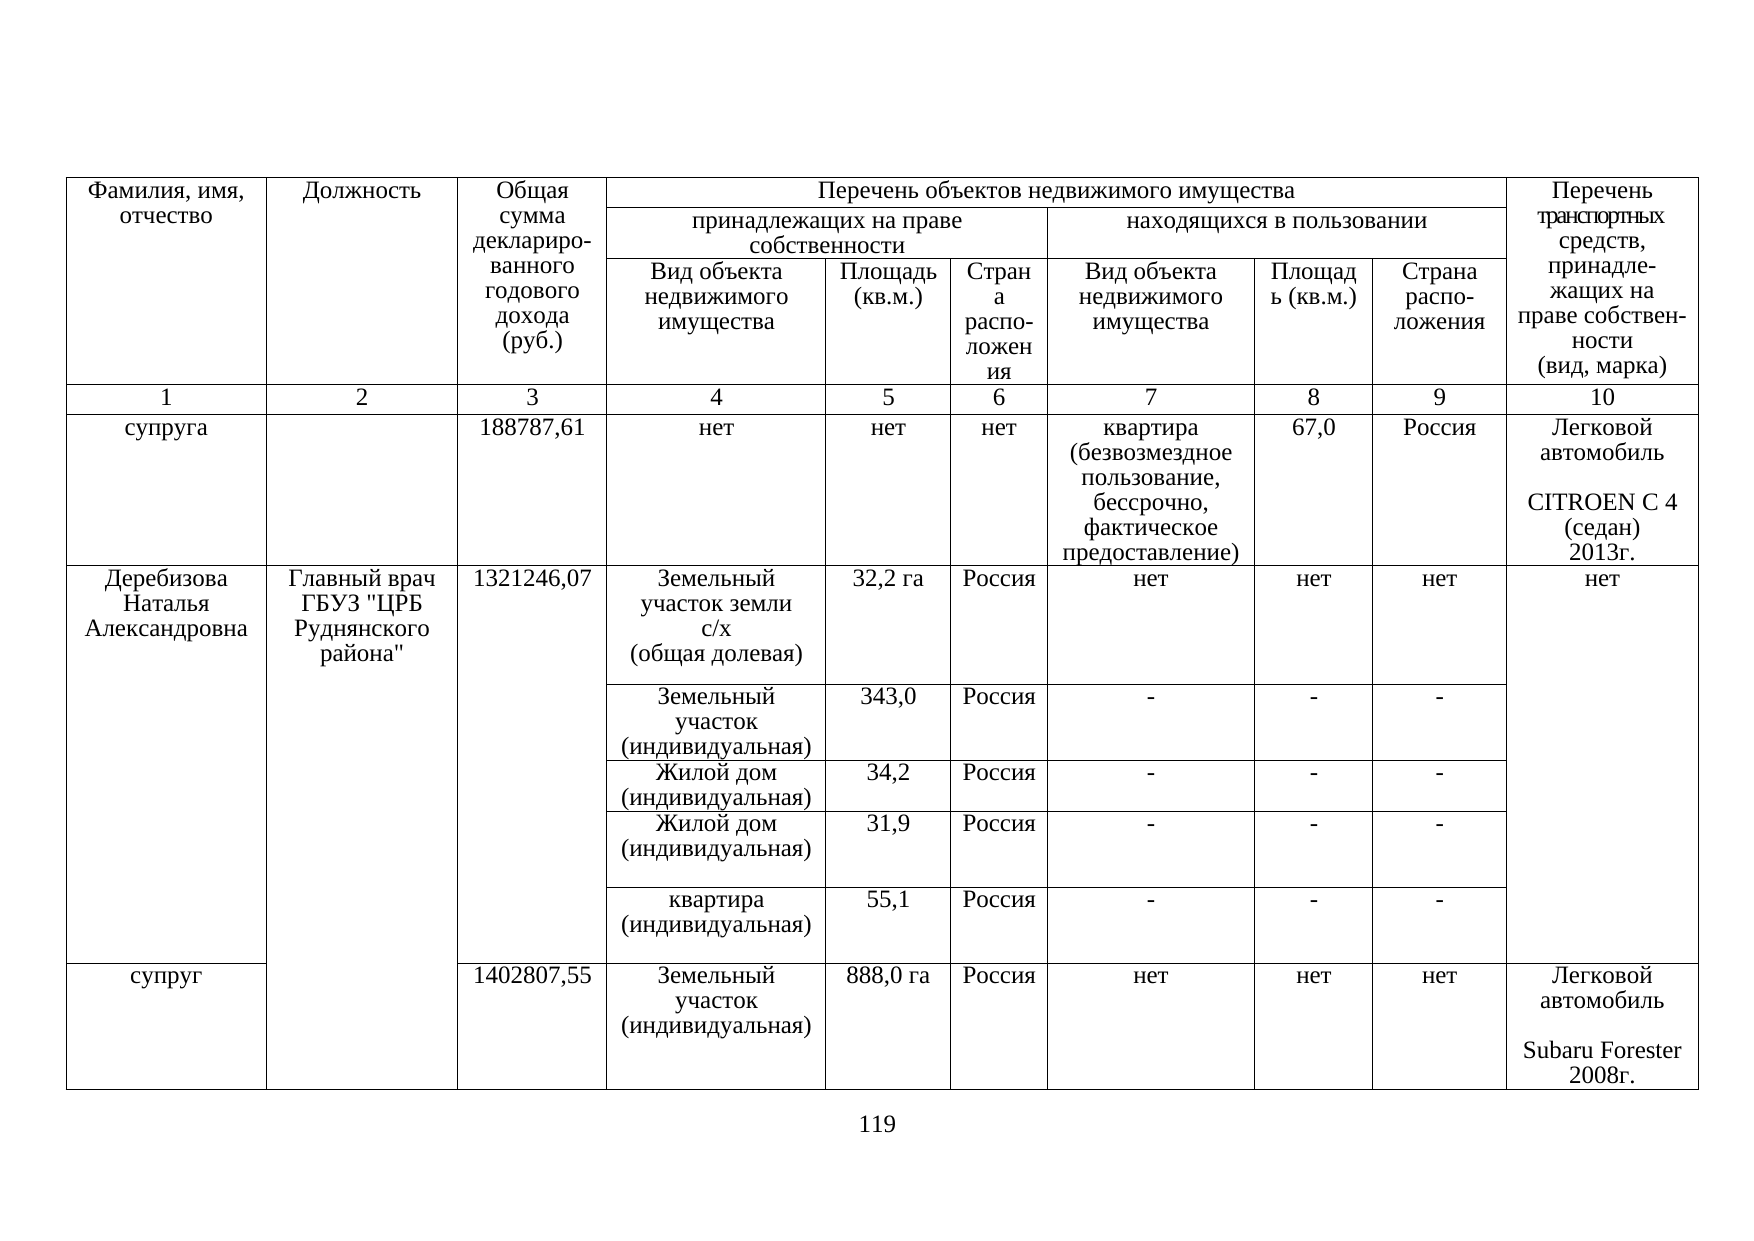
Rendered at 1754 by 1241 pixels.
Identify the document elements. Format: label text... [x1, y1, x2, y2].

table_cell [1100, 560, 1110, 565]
table_cell 2 [267, 385, 457, 414]
table_header Должность [267, 178, 457, 384]
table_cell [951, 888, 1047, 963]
table_cell Площадь (кв.м.) [826, 259, 950, 384]
table_cell 6 [951, 385, 1047, 414]
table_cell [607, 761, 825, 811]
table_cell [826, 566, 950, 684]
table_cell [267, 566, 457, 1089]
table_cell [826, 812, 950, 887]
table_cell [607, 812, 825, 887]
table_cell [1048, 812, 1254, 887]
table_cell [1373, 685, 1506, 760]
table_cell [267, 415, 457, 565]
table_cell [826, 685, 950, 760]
table_cell находящихся в пользовании [1048, 208, 1506, 258]
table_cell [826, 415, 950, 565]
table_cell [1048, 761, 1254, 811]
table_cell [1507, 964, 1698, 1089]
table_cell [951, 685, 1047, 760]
table_cell Страна распо-ложения [1373, 259, 1506, 384]
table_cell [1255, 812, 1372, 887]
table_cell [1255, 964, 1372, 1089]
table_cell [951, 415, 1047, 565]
table_header Общая сумма деклариро-ванного годового дохода (руб.) [458, 178, 606, 384]
table_cell Страна распо-ложения [951, 259, 1047, 384]
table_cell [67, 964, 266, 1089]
table_cell 5 [826, 385, 950, 414]
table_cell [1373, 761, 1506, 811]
table_cell Площадь (кв.м.) [1255, 259, 1372, 384]
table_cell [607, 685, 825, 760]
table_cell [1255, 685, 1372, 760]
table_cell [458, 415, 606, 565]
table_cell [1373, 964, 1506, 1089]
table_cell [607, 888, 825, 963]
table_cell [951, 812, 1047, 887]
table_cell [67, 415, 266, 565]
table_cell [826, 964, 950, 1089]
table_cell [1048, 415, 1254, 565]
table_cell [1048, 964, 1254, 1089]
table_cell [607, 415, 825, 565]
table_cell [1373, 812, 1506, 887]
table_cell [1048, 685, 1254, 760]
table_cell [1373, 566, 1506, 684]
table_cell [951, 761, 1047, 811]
table_cell принадлежащих на праве собственности [607, 208, 1047, 258]
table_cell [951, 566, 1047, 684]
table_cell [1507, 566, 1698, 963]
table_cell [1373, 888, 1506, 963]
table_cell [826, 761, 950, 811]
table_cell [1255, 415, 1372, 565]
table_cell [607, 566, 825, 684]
table_cell Вид объекта недвижимого имущества [1048, 259, 1254, 384]
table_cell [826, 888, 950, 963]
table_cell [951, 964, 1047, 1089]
table_cell 7 [1048, 385, 1254, 414]
table_header Перечень транспортных средств, принадле-жащих на праве собствен-ности (вид, марка) [1507, 178, 1698, 384]
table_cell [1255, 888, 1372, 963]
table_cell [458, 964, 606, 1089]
table_cell 9 [1373, 385, 1506, 414]
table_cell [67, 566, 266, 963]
table_cell 4 [607, 385, 825, 414]
table_cell Вид объекта недвижимого имущества [607, 259, 825, 384]
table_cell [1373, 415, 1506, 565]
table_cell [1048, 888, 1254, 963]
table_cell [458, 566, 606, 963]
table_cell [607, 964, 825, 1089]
table_cell 3 [458, 385, 606, 414]
table_cell 8 [1255, 385, 1372, 414]
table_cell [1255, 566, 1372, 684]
table_header Перечень объектов недвижимого имущества [607, 178, 1506, 207]
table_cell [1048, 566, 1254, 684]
table_header Фамилия, имя, отчество [67, 178, 266, 384]
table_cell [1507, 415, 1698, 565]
table_cell 10 [1507, 385, 1698, 414]
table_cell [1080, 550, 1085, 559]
table_cell 1 [67, 385, 266, 414]
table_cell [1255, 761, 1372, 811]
